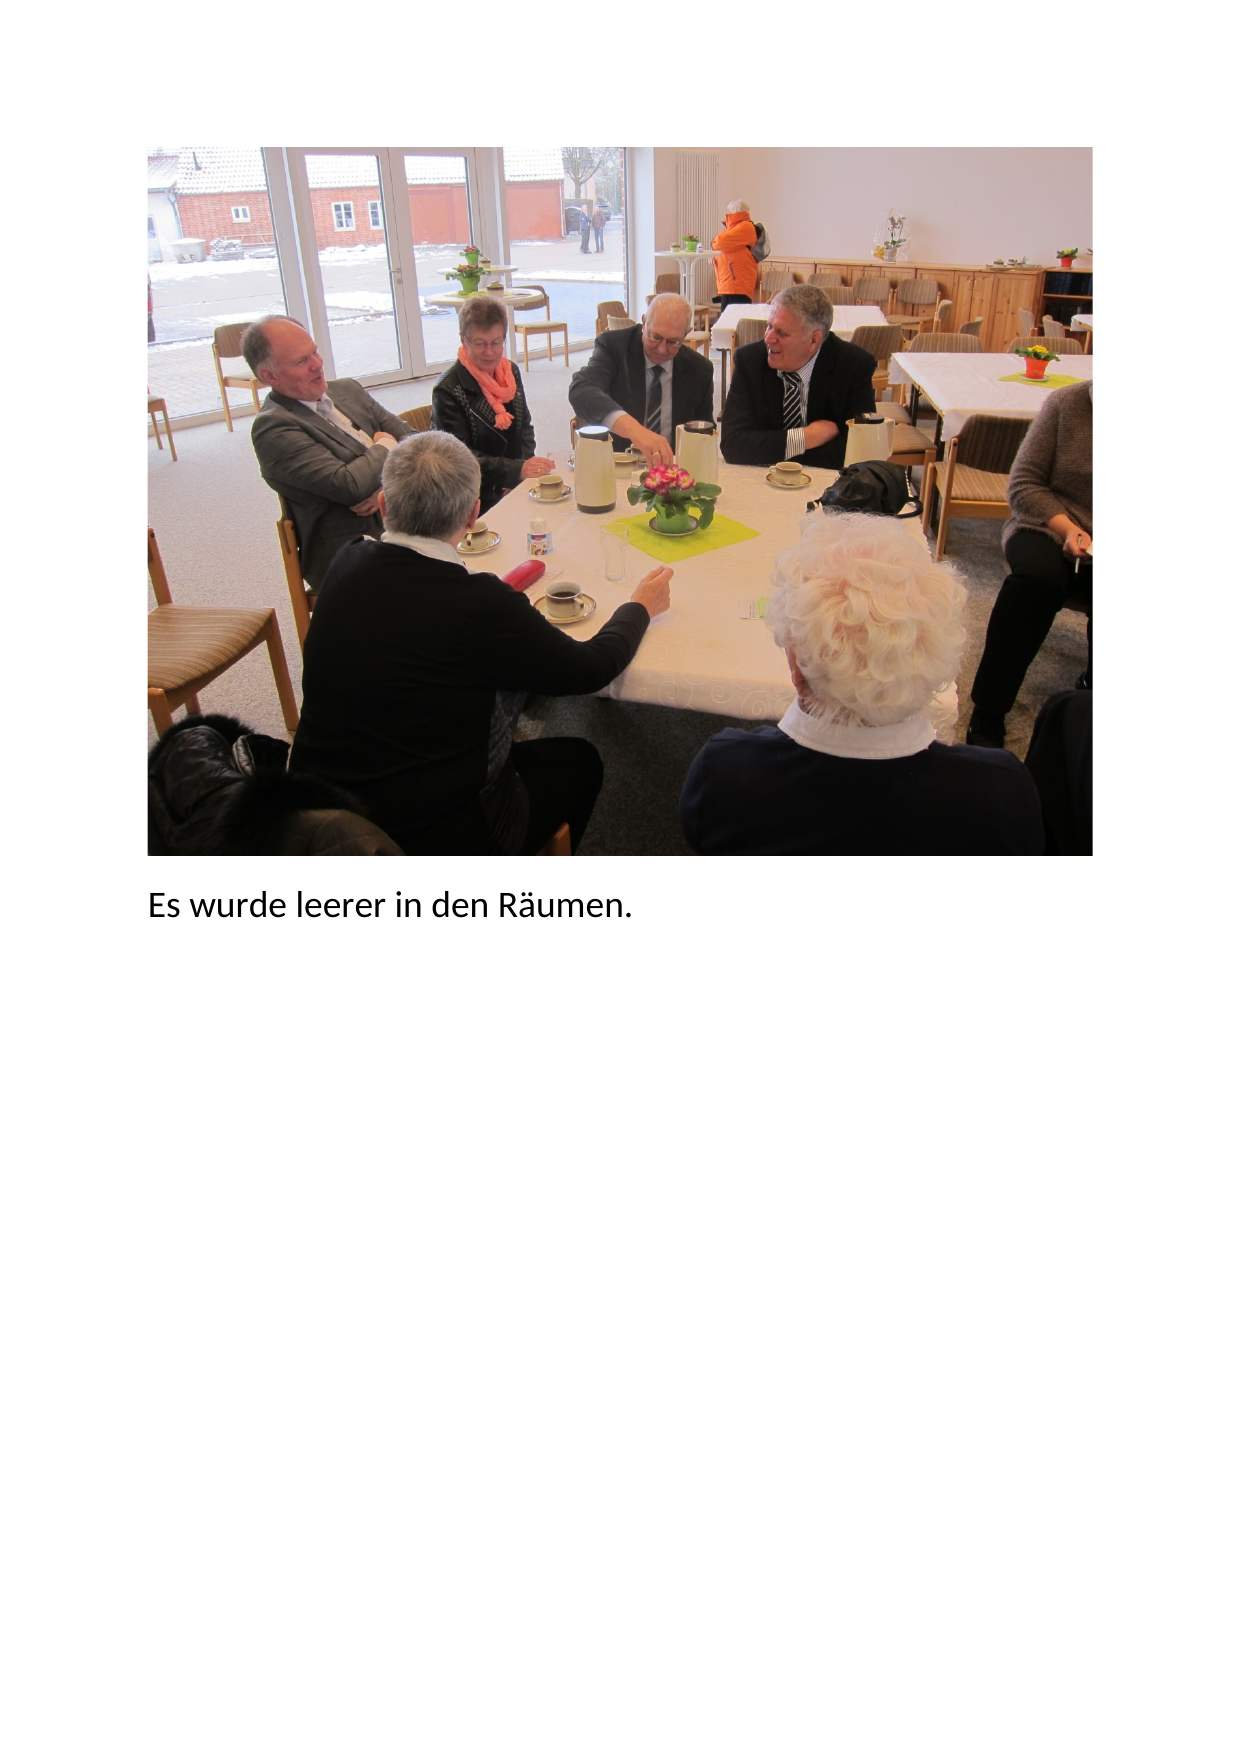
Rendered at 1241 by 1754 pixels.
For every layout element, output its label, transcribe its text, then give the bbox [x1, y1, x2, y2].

text Es wurde leerer in den Räumen. [148, 881, 1093, 927]
picture [147, 147, 1093, 856]
